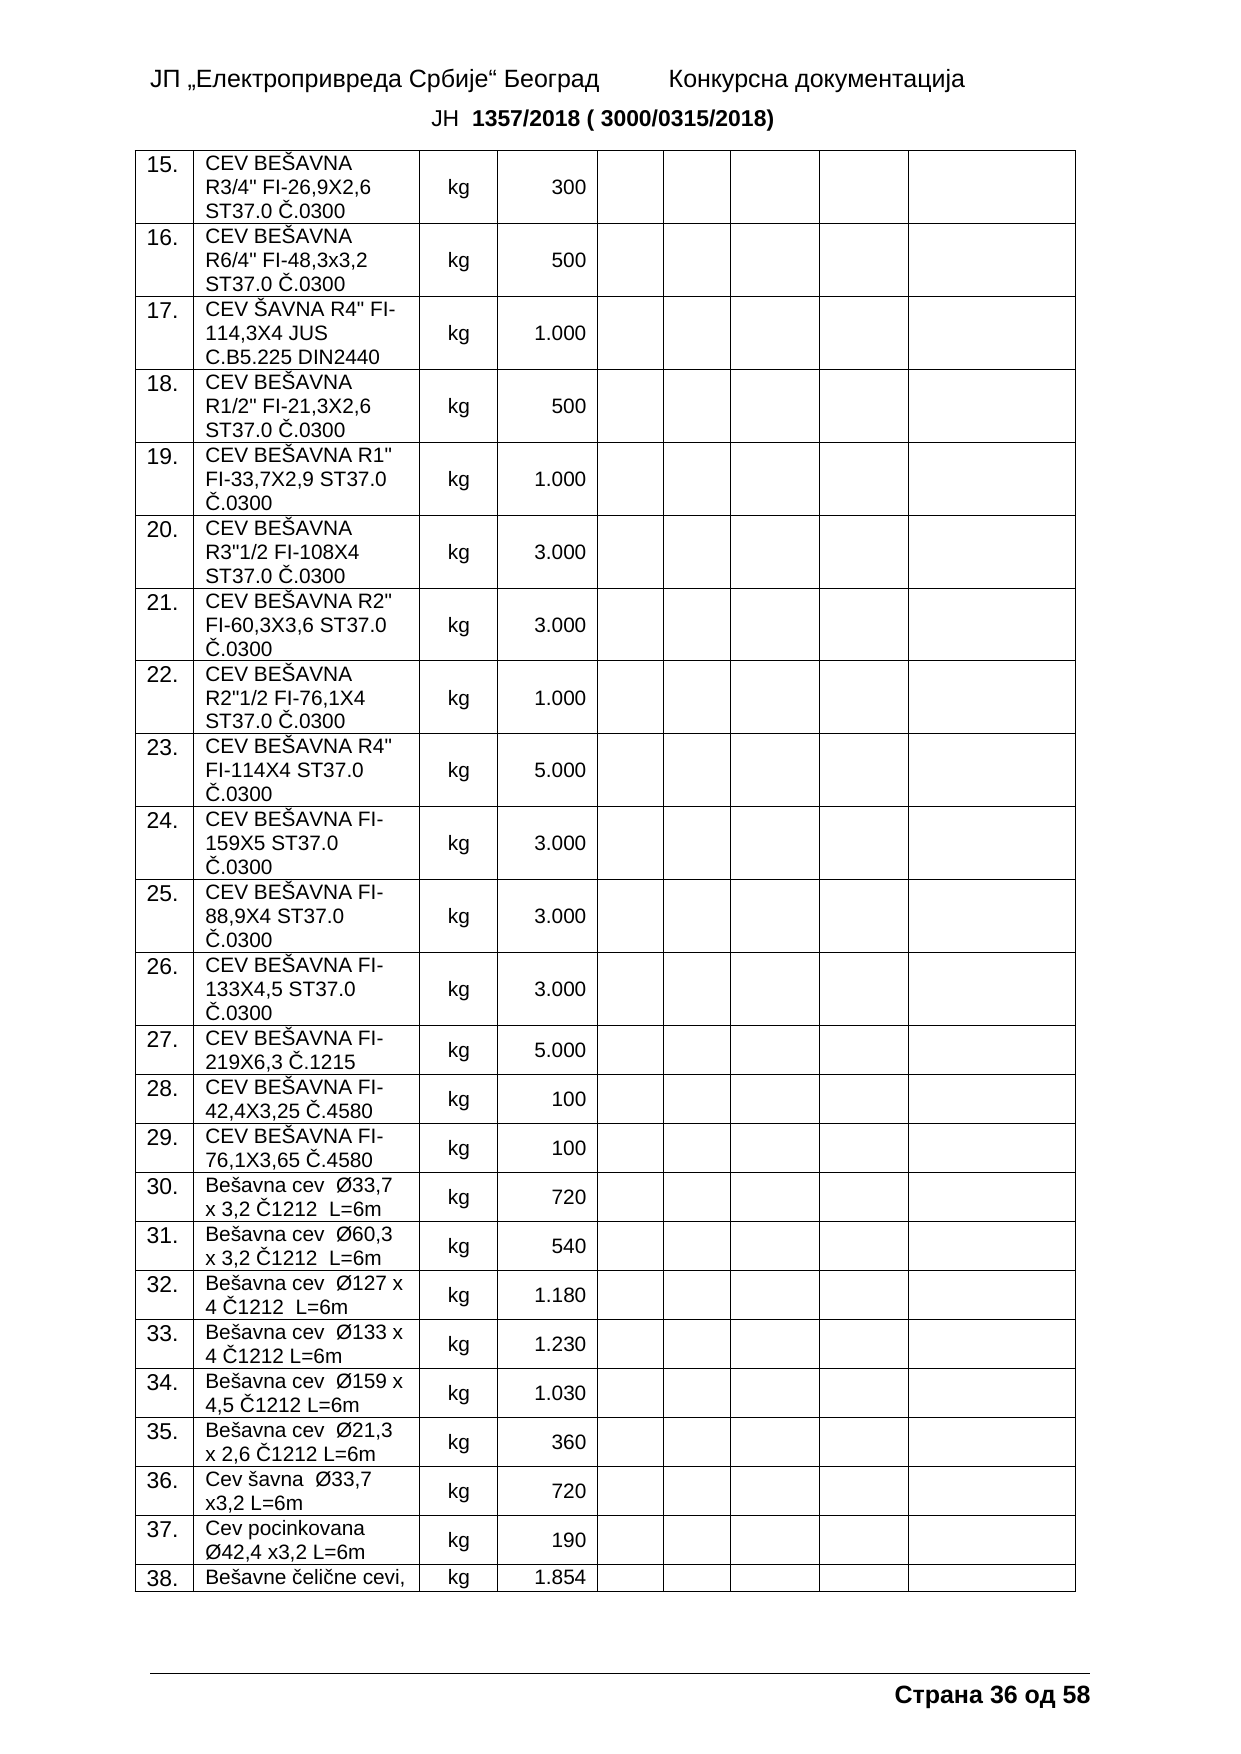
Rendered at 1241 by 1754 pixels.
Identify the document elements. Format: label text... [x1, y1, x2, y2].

table_cell [909, 1222, 1075, 1270]
table_cell [820, 1467, 908, 1514]
table_cell [820, 1173, 908, 1221]
table_cell [909, 1026, 1075, 1074]
table_cell kg [420, 807, 497, 879]
table_cell 26. [136, 953, 193, 1025]
table_cell kg [420, 880, 497, 952]
table_cell [909, 1418, 1075, 1466]
table_cell [731, 661, 819, 733]
table_cell [820, 297, 908, 369]
table_cell [664, 1124, 730, 1172]
table_cell 500 [498, 370, 597, 442]
table_cell [820, 953, 908, 1025]
table_cell 300 [498, 151, 597, 223]
table_cell [909, 1565, 1075, 1591]
table_cell 1.000 [498, 443, 597, 514]
table_cell [598, 1173, 663, 1221]
table_cell [598, 1075, 663, 1123]
table_cell 500 [498, 224, 597, 296]
table_cell 1.000 [498, 661, 597, 733]
table_cell [731, 1026, 819, 1074]
table_cell 30. [136, 1173, 193, 1221]
table_cell [909, 1320, 1075, 1368]
table_cell [664, 1173, 730, 1221]
table_cell kg [420, 370, 497, 442]
table_cell 25. [136, 880, 193, 952]
table_cell [664, 1222, 730, 1270]
table_cell kg [420, 1418, 497, 1466]
table_cell kg [420, 443, 497, 514]
table_cell 28. [136, 1075, 193, 1123]
table_cell [820, 1271, 908, 1319]
table_cell CEV BEŠAVNA R1/2" FI-21,3X2,6 ST37.0 Č.0300 [194, 370, 419, 442]
table_cell [820, 1124, 908, 1172]
table_cell [909, 880, 1075, 952]
table_cell [820, 1418, 908, 1466]
table_cell [598, 1516, 663, 1563]
table_cell CEV BEŠAVNA R3"1/2 FI-108X4 ST37.0 Č.0300 [194, 516, 419, 587]
table_cell [820, 370, 908, 442]
table_cell [598, 1124, 663, 1172]
table_cell [731, 1369, 819, 1417]
table_cell [731, 224, 819, 296]
table_cell [820, 1565, 908, 1591]
table_cell [909, 443, 1075, 514]
table_cell Cev pocinkovana Ø42,4 x3,2 L=6m [194, 1516, 419, 1563]
table_cell [598, 1320, 663, 1368]
table_cell CEV BEŠAVNA R1" FI-33,7X2,9 ST37.0 Č.0300 [194, 443, 419, 514]
table_cell [731, 1222, 819, 1270]
table_cell [820, 151, 908, 223]
table_cell [820, 443, 908, 514]
table_cell [664, 880, 730, 952]
table_cell [820, 589, 908, 660]
table_cell CEV ŠAVNA R4" FI-114,3X4 JUS C.B5.225 DIN2440 [194, 297, 419, 369]
table_cell 22. [136, 661, 193, 733]
table_cell [664, 1418, 730, 1466]
table_cell 27. [136, 1026, 193, 1074]
table_cell [820, 880, 908, 952]
table_cell CEV BEŠAVNA FI-219X6,3 Č.1215 [194, 1026, 419, 1074]
table_cell [731, 151, 819, 223]
table_cell kg [420, 1124, 497, 1172]
table_cell [731, 1124, 819, 1172]
table_cell [598, 443, 663, 514]
table_cell CEV BEŠAVNA FI-159X5 ST37.0 Č.0300 [194, 807, 419, 879]
table_cell [598, 151, 663, 223]
table_cell 720 [498, 1173, 597, 1221]
table_cell [909, 661, 1075, 733]
table_cell [598, 807, 663, 879]
table_cell [664, 297, 730, 369]
table_cell [820, 1369, 908, 1417]
table_cell Bešavna cev Ø21,3 х 2,6 Č1212 L=6m [194, 1418, 419, 1466]
table_cell [820, 734, 908, 806]
table_cell [731, 443, 819, 514]
table_cell 3.000 [498, 953, 597, 1025]
table_cell [909, 1173, 1075, 1221]
table_cell [664, 1271, 730, 1319]
table_cell [598, 1418, 663, 1466]
table_cell 16. [136, 224, 193, 296]
table_cell [820, 224, 908, 296]
table_cell CEV BEŠAVNA FI-76,1X3,65 Č.4580 [194, 1124, 419, 1172]
table_cell 1.180 [498, 1271, 597, 1319]
table_cell [909, 1369, 1075, 1417]
table_cell 31. [136, 1222, 193, 1270]
table_cell 23. [136, 734, 193, 806]
table_cell [820, 1222, 908, 1270]
table_cell [598, 589, 663, 660]
table_cell kg [420, 1173, 497, 1221]
table_cell [598, 880, 663, 952]
table_cell 29. [136, 1124, 193, 1172]
table_cell 17. [136, 297, 193, 369]
table_cell [598, 1565, 663, 1591]
table_cell 3.000 [498, 807, 597, 879]
table_cell [820, 1320, 908, 1368]
table_cell 19. [136, 443, 193, 514]
table_cell 5.000 [498, 1026, 597, 1074]
table_cell 540 [498, 1222, 597, 1270]
table_cell 720 [498, 1467, 597, 1514]
table_cell kg [420, 297, 497, 369]
table_cell [909, 370, 1075, 442]
table_cell kg [420, 589, 497, 660]
table_cell [820, 1516, 908, 1563]
table_cell 35. [136, 1418, 193, 1466]
table_cell [731, 1467, 819, 1514]
table_cell [909, 151, 1075, 223]
table_cell [820, 1026, 908, 1074]
table_cell [598, 224, 663, 296]
table_cell [598, 1026, 663, 1074]
table_cell [909, 1271, 1075, 1319]
table_cell [598, 1222, 663, 1270]
table_cell [664, 443, 730, 514]
table_cell 360 [498, 1418, 597, 1466]
table_cell kg [420, 1320, 497, 1368]
table_cell kg [420, 224, 497, 296]
table_cell 3.000 [498, 589, 597, 660]
table_cell 34. [136, 1369, 193, 1417]
table_cell [598, 734, 663, 806]
table_cell [664, 1075, 730, 1123]
table_cell kg [420, 1075, 497, 1123]
table_cell 5.000 [498, 734, 597, 806]
table_cell [820, 516, 908, 587]
table_cell [731, 297, 819, 369]
table_cell CEV BEŠAVNA FI-88,9X4 ST37.0 Č.0300 [194, 880, 419, 952]
table_cell [664, 1369, 730, 1417]
table_cell 1.000 [498, 297, 597, 369]
table_cell [909, 297, 1075, 369]
table_cell 21. [136, 589, 193, 660]
table_cell 100 [498, 1075, 597, 1123]
table_cell [664, 807, 730, 879]
table_cell 37. [136, 1516, 193, 1563]
table_cell 3.000 [498, 516, 597, 587]
table_cell [598, 661, 663, 733]
table_cell [820, 1075, 908, 1123]
table_cell [731, 1173, 819, 1221]
table_cell kg [420, 734, 497, 806]
table_cell 190 [498, 1516, 597, 1563]
table_cell 20. [136, 516, 193, 587]
table_cell [909, 1467, 1075, 1514]
table_cell 15. [136, 151, 193, 223]
table_cell [664, 953, 730, 1025]
table_cell 32. [136, 1271, 193, 1319]
table_cell 1.030 [498, 1369, 597, 1417]
table_cell 33. [136, 1320, 193, 1368]
table_cell [664, 1516, 730, 1563]
table_cell [598, 297, 663, 369]
table_cell [664, 370, 730, 442]
table_cell [598, 953, 663, 1025]
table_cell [194, 1565, 419, 1591]
table_cell [664, 1320, 730, 1368]
table_cell [731, 589, 819, 660]
table_cell Bešavna cev Ø159 х 4,5 Č1212 L=6m [194, 1369, 419, 1417]
table_cell [598, 516, 663, 587]
table_cell [598, 370, 663, 442]
table_cell kg [420, 953, 497, 1025]
table_cell CEV BEŠAVNA R4" FI-114X4 ST37.0 Č.0300 [194, 734, 419, 806]
table_cell [909, 807, 1075, 879]
table_cell [664, 1565, 730, 1591]
table_cell [820, 807, 908, 879]
table_cell kg [420, 1565, 497, 1591]
table_cell 1.230 [498, 1320, 597, 1368]
table_cell CEV BEŠAVNA R2"1/2 FI-76,1X4 ST37.0 Č.0300 [194, 661, 419, 733]
table_cell [731, 734, 819, 806]
table_cell [731, 1418, 819, 1466]
table_cell [598, 1271, 663, 1319]
table_cell kg [420, 1369, 497, 1417]
table_cell Bešavna cev Ø127 х 4 Č1212 L=6m [194, 1271, 419, 1319]
table_cell [664, 151, 730, 223]
table_cell [820, 661, 908, 733]
table_cell 38. [136, 1565, 193, 1591]
table_cell kg [420, 1222, 497, 1270]
table_cell kg [420, 151, 497, 223]
table_cell [731, 516, 819, 587]
table_cell [664, 224, 730, 296]
table_cell [909, 516, 1075, 587]
table_cell kg [420, 516, 497, 587]
table_cell Bešavna cev Ø133 х 4 Č1212 L=6m [194, 1320, 419, 1368]
table_cell kg [420, 1271, 497, 1319]
table_cell [664, 661, 730, 733]
table_cell [731, 880, 819, 952]
table_cell [664, 734, 730, 806]
table_cell [664, 1026, 730, 1074]
table_cell [598, 1369, 663, 1417]
table_cell kg [420, 1516, 497, 1563]
table_cell [909, 1075, 1075, 1123]
table_cell [731, 1516, 819, 1563]
table_cell [731, 1075, 819, 1123]
table_cell 24. [136, 807, 193, 879]
table_cell 3.000 [498, 880, 597, 952]
table_cell [909, 1516, 1075, 1563]
table_cell 100 [498, 1124, 597, 1172]
table_cell [731, 807, 819, 879]
table_cell 18. [136, 370, 193, 442]
table_cell CEV BEŠAVNA FI-133X4,5 ST37.0 Č.0300 [194, 953, 419, 1025]
table_cell [731, 953, 819, 1025]
table_cell kg [420, 1467, 497, 1514]
table_cell Cev šavna Ø33,7 x3,2 L=6m [194, 1467, 419, 1514]
table_cell CEV BEŠAVNA FI-42,4X3,25 Č.4580 [194, 1075, 419, 1123]
table_cell 1.854 [498, 1565, 597, 1591]
table_cell [731, 1565, 819, 1591]
table_cell [909, 589, 1075, 660]
table_cell 36. [136, 1467, 193, 1514]
table_cell [731, 370, 819, 442]
table_cell [909, 734, 1075, 806]
table_cell [909, 224, 1075, 296]
table_cell kg [420, 1026, 497, 1074]
table_cell CEV BEŠAVNA R2" FI-60,3X3,6 ST37.0 Č.0300 [194, 589, 419, 660]
table_cell [731, 1320, 819, 1368]
table_cell [664, 589, 730, 660]
table_cell [731, 1271, 819, 1319]
table_cell [664, 516, 730, 587]
table_cell [664, 1467, 730, 1514]
table_cell kg [420, 661, 497, 733]
table_cell [598, 1467, 663, 1514]
table_cell CEV BEŠAVNA R6/4" FI-48,3x3,2 ST37.0 Č.0300 [194, 224, 419, 296]
table_cell [909, 1124, 1075, 1172]
table_cell [909, 953, 1075, 1025]
table_cell Bešavna cev Ø60,3 х 3,2 Č1212 L=6m [194, 1222, 419, 1270]
table_cell CEV BEŠAVNA R3/4" FI-26,9X2,6 ST37.0 Č.0300 [194, 151, 419, 223]
table_cell Bešavna cev Ø33,7 х 3,2 Č1212 L=6m [194, 1173, 419, 1221]
